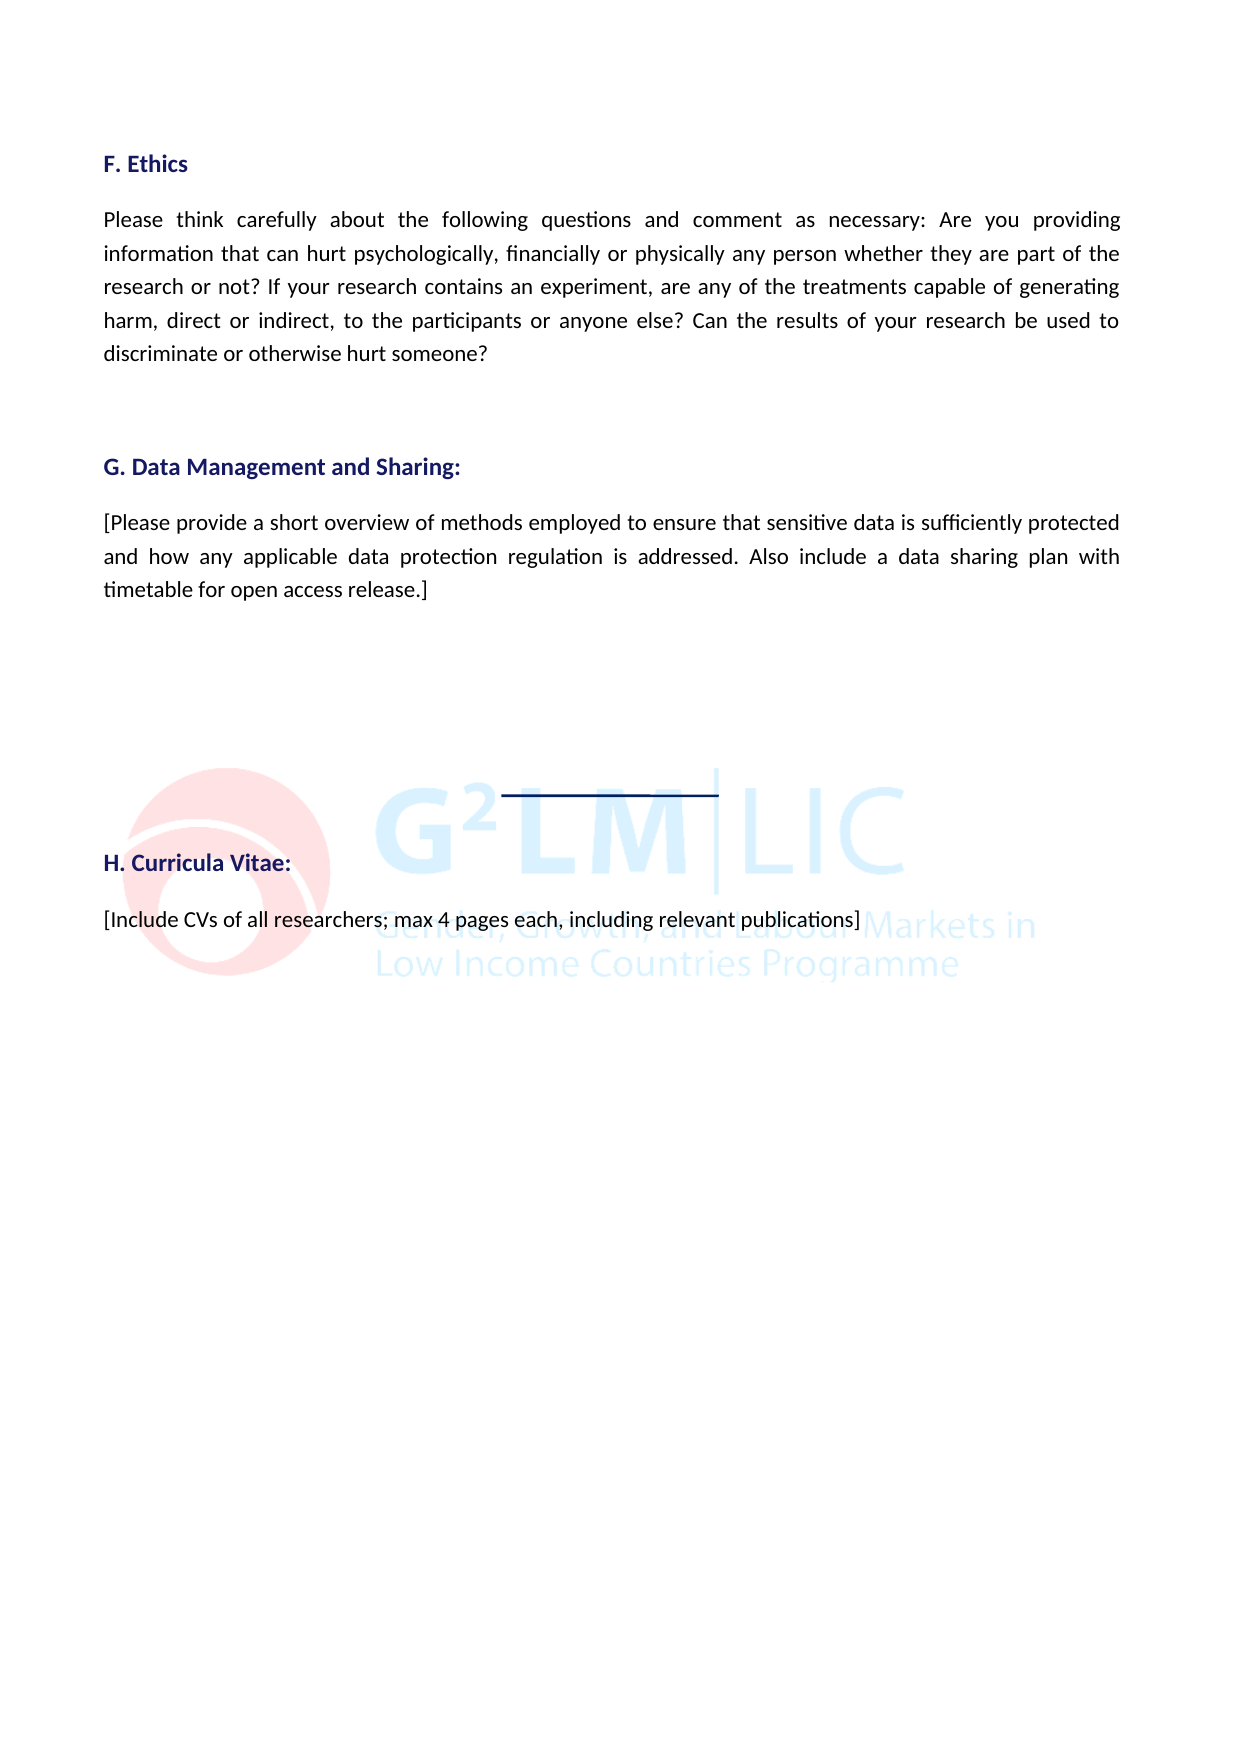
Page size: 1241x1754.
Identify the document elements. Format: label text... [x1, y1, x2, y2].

text [Please provide a short overview of methods employed to ensure that sensitive data is sufficiently protected and how any applicable data protection regulation is addressed. Also include a data sharing plan with timetable for open access release.] [103, 508, 1122, 603]
text G. Data Management and Sharing: [103, 451, 1122, 482]
text H. Curricula Vitae: [103, 847, 1122, 878]
text Please think carefully about the following questions and comment as necessary: Are you providing information that can hurt psychologically, financially or physically any person whether they are part of the research or not? If your research contains an experiment, are any of the treatments capable of generating harm, direct or indirect, to the participants or anyone else? Can the results of your research be used to discriminate or otherwise hurt someone? [103, 205, 1122, 367]
text [Include CVs of all researchers; max 4 pages each, including relevant publications] [103, 905, 1122, 933]
text F. Ethics [103, 148, 1122, 178]
